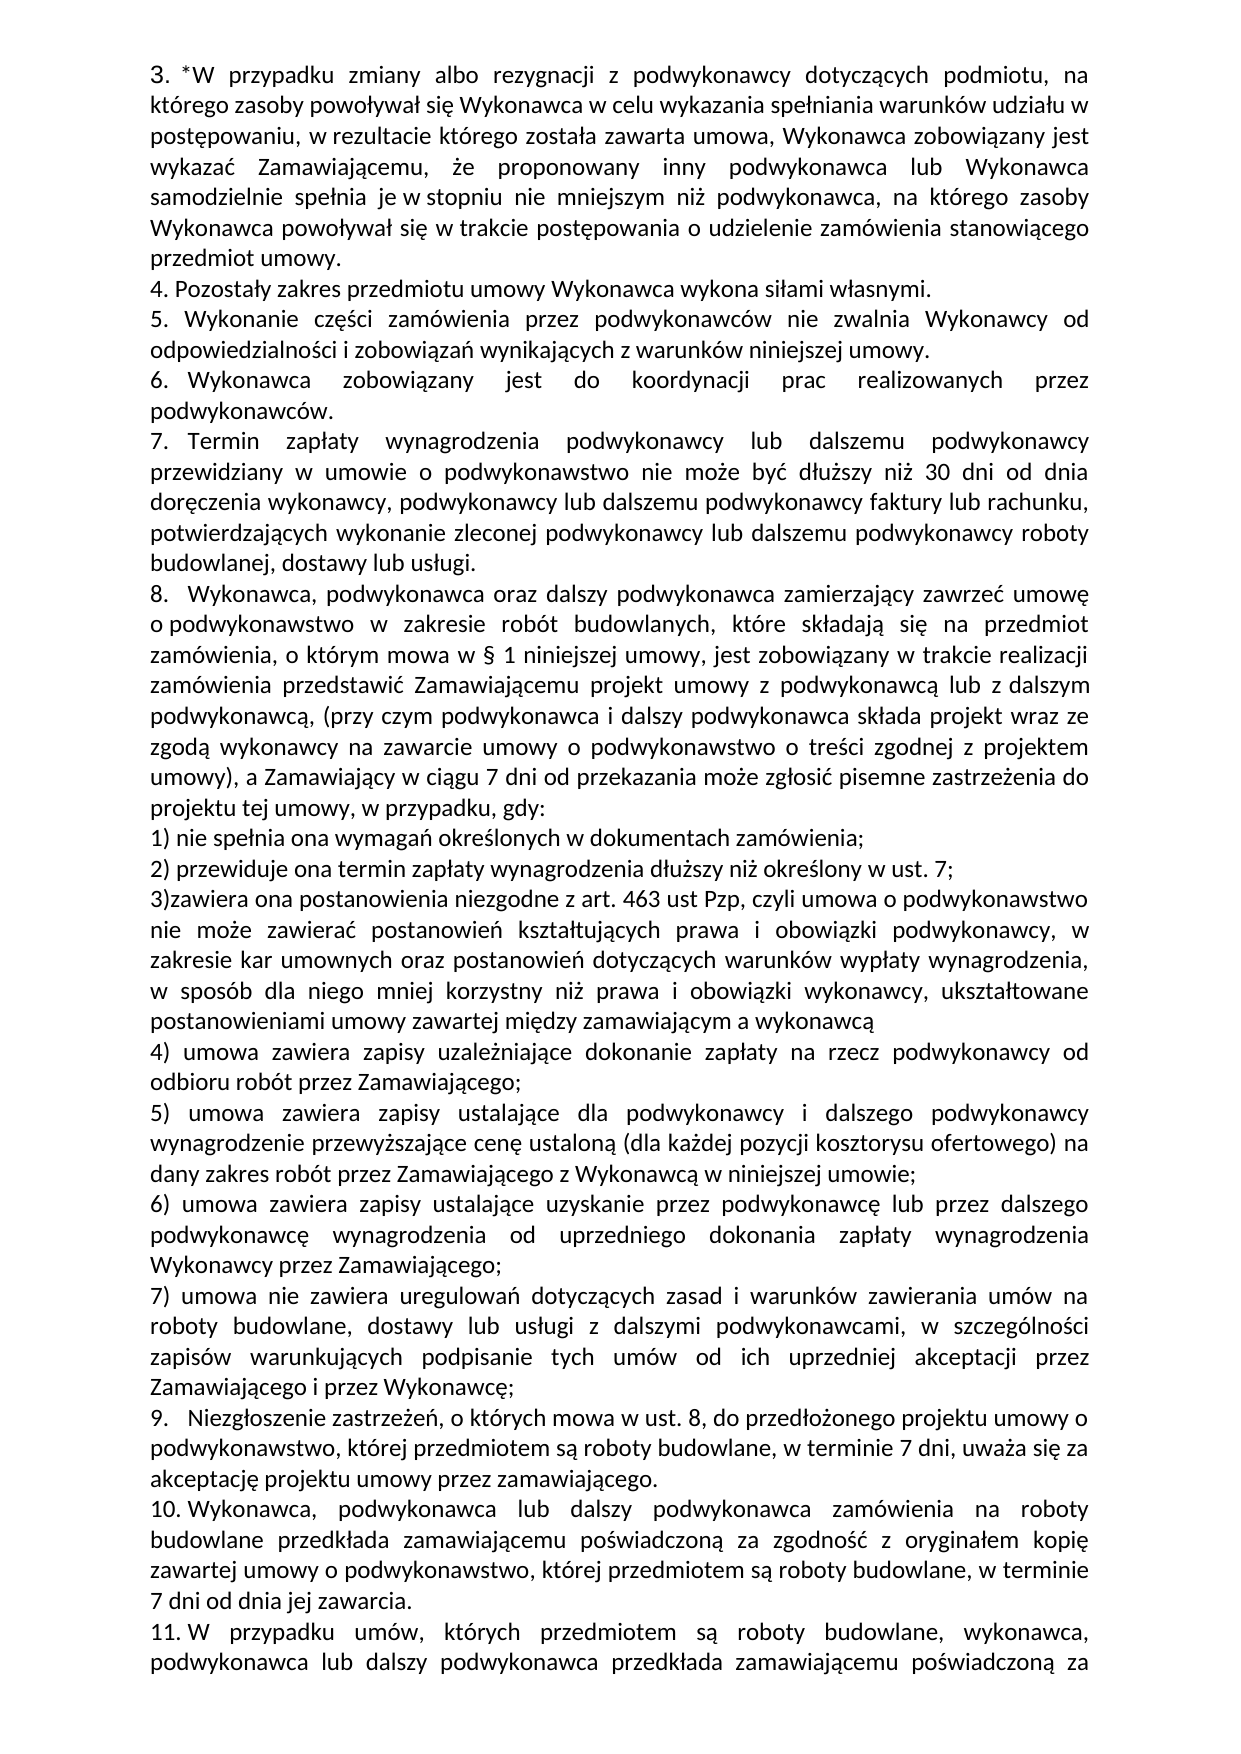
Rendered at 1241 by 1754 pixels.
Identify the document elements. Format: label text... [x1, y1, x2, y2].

list 5. Wykonanie części zamówienia przez podwykonawców nie zwalnia Wykonawcy od odpowiedzialności i zobowiązań wynikających z warunków niniejszej umowy. [150, 303, 1090, 364]
list Wykonawca, podwykonawca lub dalszy podwykonawca zamówienia na roboty budowlane przedkłada zamawiającemu poświadczoną za zgodność z oryginałem kopię zawartej umowy o podwykonawstwo, której przedmiotem są roboty budowlane, w terminie 7 dni od dnia jej zawarcia. [150, 1494, 1090, 1616]
list 2) przewiduje ona termin zapłaty wynagrodzenia dłuższy niż określony w ust. 7; [150, 853, 1090, 883]
list 7) umowa nie zawiera uregulowań dotyczących zasad i warunków zawierania umów na roboty budowlane, dostawy lub usługi z dalszymi podwykonawcami, w szczególności zapisów warunkujących podpisanie tych umów od ich uprzedniej akceptacji przez Zamawiającego i przez Wykonawcę; [150, 1280, 1090, 1402]
list 3)zawiera ona postanowienia niezgodne z art. 463 ust Pzp, czyli umowa o podwykonawstwo nie może zawierać postanowień kształtujących prawa i obowiązki podwykonawcy, w zakresie kar umownych oraz postanowień dotyczących warunków wypłaty wynagrodzenia, w sposób dla niego mniej korzystny niż prawa i obowiązki wykonawcy, ukształtowane postanowieniami umowy zawartej między zamawiającym a wykonawcą [150, 883, 1090, 1036]
list 1) nie spełnia ona wymagań określonych w dokumentach zamówienia; [150, 822, 1090, 853]
list 4) umowa zawiera zapisy uzależniające dokonanie zapłaty na rzecz podwykonawcy od odbioru robót przez Zamawiającego; [150, 1036, 1090, 1097]
list Wykonawca zobowiązany jest do koordynacji prac realizowanych przez podwykonawców. [150, 364, 1090, 425]
list *W przypadku zmiany albo rezygnacji z podwykonawcy dotyczących podmiotu, na którego zasoby powoływał się Wykonawca w celu wykazania spełniania warunków udziału w postępowaniu, w rezultacie którego została zawarta umowa, Wykonawca zobowiązany jest wykazać Zamawiającemu, że proponowany inny podwykonawca lub Wykonawca samodzielnie spełnia je w stopniu nie mniejszym niż podwykonawca, na którego zasoby Wykonawca powoływał się w trakcie postępowania o udzielenie zamówienia stanowiącego przedmiot umowy. [150, 59, 1090, 273]
list Wykonawca, podwykonawca oraz dalszy podwykonawca zamierzający zawrzeć umowę o podwykonawstwo w zakresie robót budowlanych, które składają się na przedmiot zamówienia, o którym mowa w § 1 niniejszej umowy, jest zobowiązany w trakcie realizacji zamówienia przedstawić Zamawiającemu projekt umowy z podwykonawcą lub z dalszym podwykonawcą, (przy czym podwykonawca i dalszy podwykonawca składa projekt wraz ze zgodą wykonawcy na zawarcie umowy o podwykonawstwo o treści zgodnej z projektem umowy), a Zamawiający w ciągu 7 dni od przekazania może zgłosić pisemne zastrzeżenia do projektu tej umowy, w przypadku, gdy: [150, 578, 1090, 822]
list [150, 1616, 1090, 1677]
list 6) umowa zawiera zapisy ustalające uzyskanie przez podwykonawcę lub przez dalszego podwykonawcę wynagrodzenia od uprzedniego dokonania zapłaty wynagrodzenia Wykonawcy przez Zamawiającego; [150, 1188, 1090, 1280]
list 4. Pozostały zakres przedmiotu umowy Wykonawca wykona siłami własnymi. [150, 273, 1090, 303]
list 5) umowa zawiera zapisy ustalające dla podwykonawcy i dalszego podwykonawcy wynagrodzenie przewyższające cenę ustaloną (dla każdej pozycji kosztorysu ofertowego) na dany zakres robót przez Zamawiającego z Wykonawcą w niniejszej umowie; [150, 1097, 1090, 1188]
list Niezgłoszenie zastrzeżeń, o których mowa w ust. 8, do przedłożonego projektu umowy o podwykonawstwo, której przedmiotem są roboty budowlane, w terminie 7 dni, uważa się za akceptację projektu umowy przez zamawiającego. [150, 1402, 1090, 1494]
list Termin zapłaty wynagrodzenia podwykonawcy lub dalszemu podwykonawcy przewidziany w umowie o podwykonawstwo nie może być dłuższy niż 30 dni od dnia doręczenia wykonawcy, podwykonawcy lub dalszemu podwykonawcy faktury lub rachunku, potwierdzających wykonanie zleconej podwykonawcy lub dalszemu podwykonawcy roboty budowlanej, dostawy lub usługi. [150, 425, 1090, 578]
